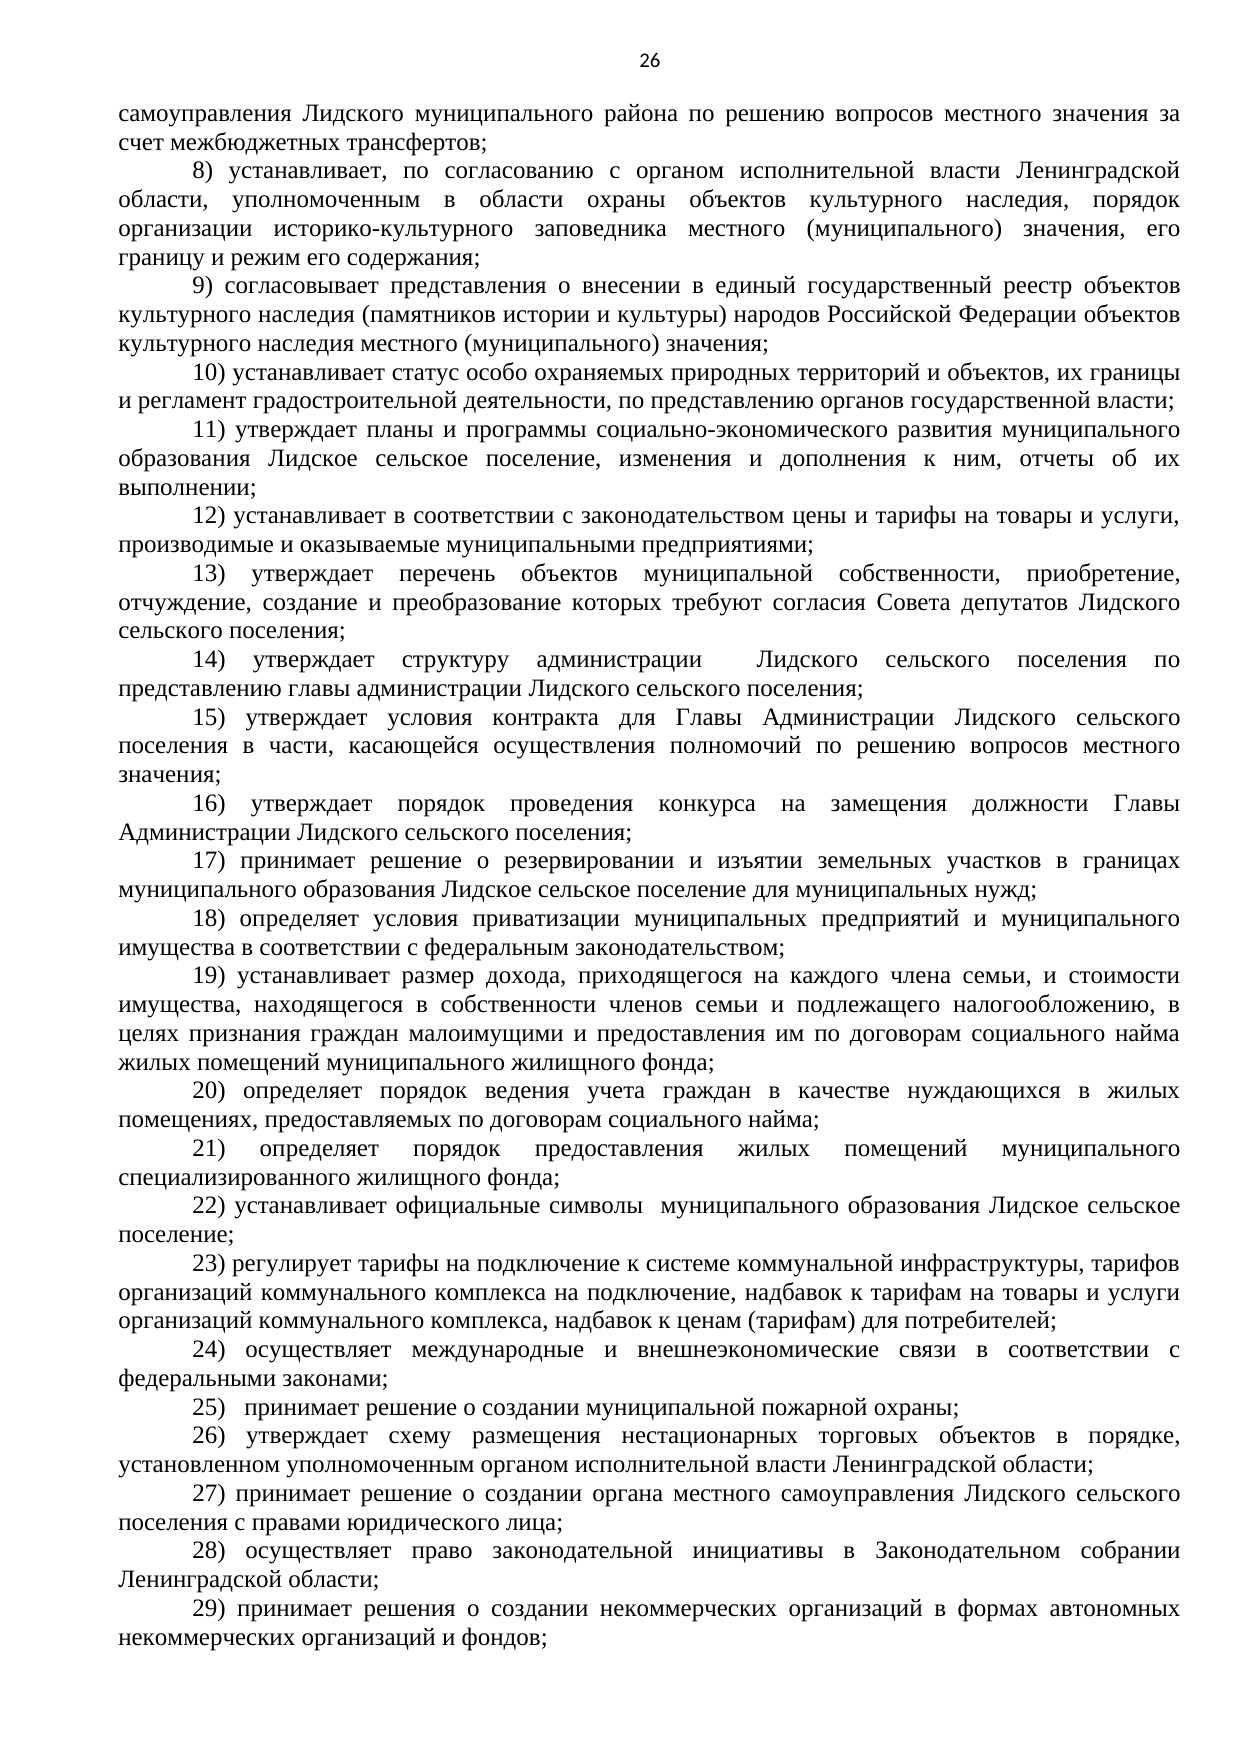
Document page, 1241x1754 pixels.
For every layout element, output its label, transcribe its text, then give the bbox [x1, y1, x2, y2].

text 25) принимает решение о создании муниципальной пожарной охраны; [118, 1392, 1181, 1421]
text 12) устанавливает в соответствии с законодательством цены и тарифы на товары и услуги, производимые и оказываемые муниципальными предприятиями; [118, 501, 1181, 558]
text 21) определяет порядок предоставления жилых помещений муниципального специализированного жилищного фонда; [118, 1133, 1181, 1191]
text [118, 98, 1181, 156]
text 8) устанавливает, по согласованию с органом исполнительной власти Ленинградской области, уполномоченным в области охраны объектов культурного наследия, порядок организации историко-культурного заповедника местного (муниципального) значения, его границу и режим его содержания; [118, 156, 1181, 271]
text 22) устанавливает официальные символы муниципального образования Лидское сельское поселение; [118, 1191, 1181, 1248]
text 23) регулирует тарифы на подключение к системе коммунальной инфраструктуры, тарифов организаций коммунального комплекса на подключение, надбавок к тарифам на товары и услуги организаций коммунального комплекса, надбавок к ценам (тарифам) для потребителей; [118, 1248, 1181, 1334]
text 13) утверждает перечень объектов муниципальной собственности, приобретение, отчуждение, создание и преобразование которых требуют согласия Совета депутатов Лидского сельского поселения; [118, 558, 1181, 644]
text 9) согласовывает представления о внесении в единый государственный реестр объектов культурного наследия (памятников истории и культуры) народов Российской Федерации объектов культурного наследия местного (муниципального) значения; [118, 271, 1181, 357]
text 29) принимает решения о создании некоммерческих организаций в формах автономных некоммерческих организаций и фондов; [118, 1593, 1181, 1651]
text 20) определяет порядок ведения учета граждан в качестве нуждающихся в жилых помещениях, предоставляемых по договорам социального найма; [118, 1076, 1181, 1133]
text 24) осуществляет международные и внешнеэкономические связи в соответствии с федеральными законами; [118, 1334, 1181, 1392]
text 16) утверждает порядок проведения конкурса на замещения должности Главы Администрации Лидского сельского поселения; [118, 788, 1181, 846]
text 18) определяет условия приватизации муниципальных предприятий и муниципального имущества в соответствии с федеральным законодательством; [118, 903, 1181, 961]
text 27) принимает решение о создании органа местного самоуправления Лидского сельского поселения с правами юридического лица; [118, 1478, 1181, 1536]
text 26) утверждает схему размещения нестационарных торговых объектов в порядке, установленном уполномоченным органом исполнительной власти Ленинградской области; [118, 1421, 1181, 1478]
text 19) устанавливает размер дохода, приходящегося на каждого члена семьи, и стоимости имущества, находящегося в собственности членов семьи и подлежащего налогообложению, в целях признания граждан малоимущими и предоставления им по договорам социального найма жилых помещений муниципального жилищного фонда; [118, 961, 1181, 1076]
text 15) утверждает условия контракта для Главы Администрации Лидского сельского поселения в части, касающейся осуществления полномочий по решению вопросов местного значения; [118, 702, 1181, 788]
text 28) осуществляет право законодательной инициативы в Законодательном собрании Ленинградской области; [118, 1536, 1181, 1593]
text 10) устанавливает статус особо охраняемых природных территорий и объектов, их границы и регламент градостроительной деятельности, по представлению органов государственной власти; [118, 357, 1181, 414]
text 14) утверждает структуру администрации Лидского сельского поселения по представлению главы администрации Лидского сельского поселения; [118, 644, 1181, 702]
text 11) утверждает планы и программы социально-экономического развития муниципального образования Лидское сельское поселение, изменения и дополнения к ним, отчеты об их выполнении; [118, 414, 1181, 501]
text 17) принимает решение о резервировании и изъятии земельных участков в границах муниципального образования Лидское сельское поселение для муниципальных нужд; [118, 846, 1181, 903]
